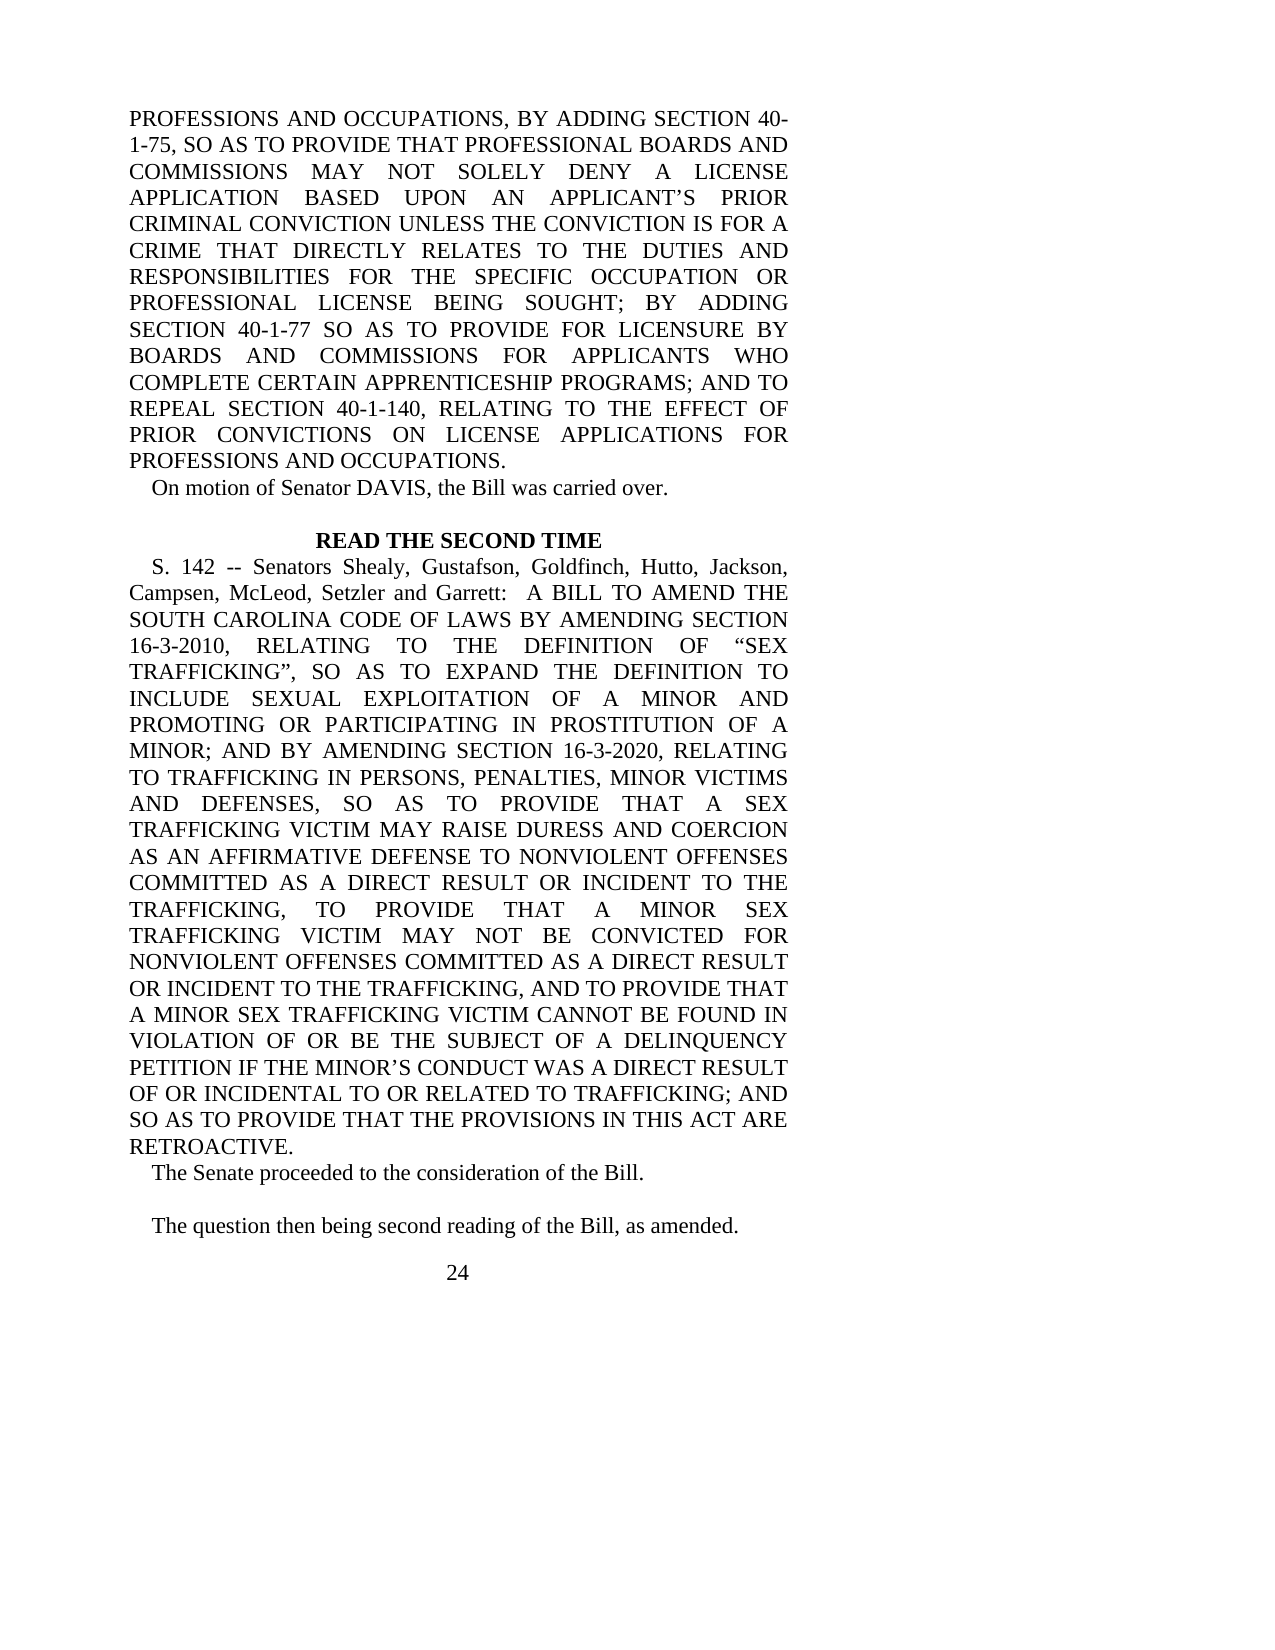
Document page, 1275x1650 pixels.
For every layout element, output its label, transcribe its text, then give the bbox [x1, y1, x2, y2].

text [129, 105, 789, 474]
text S. 142 -- Senators Shealy, Gustafson, Goldfinch, Hutto, Jackson, Campsen, McLeod, Setzler and Garrett: A BILL TO AMEND THE SOUTH CAROLINA CODE OF LAWS BY AMENDING SECTION 16-3-2010, RELATING TO THE DEFINITION OF “SEX TRAFFICKING”, SO AS TO EXPAND THE DEFINITION TO INCLUDE SEXUAL EXPLOITATION OF A MINOR AND PROMOTING OR PARTICIPATING IN PROSTITUTION OF A MINOR; AND BY AMENDING SECTION 16-3-2020, RELATING TO TRAFFICKING IN PERSONS, PENALTIES, MINOR VICTIMS AND DEFENSES, SO AS TO PROVIDE THAT A SEX TRAFFICKING VICTIM MAY RAISE DURESS AND COERCION AS AN AFFIRMATIVE DEFENSE TO NONVIOLENT OFFENSES COMMITTED AS A DIRECT RESULT OR INCIDENT TO THE TRAFFICKING, TO PROVIDE THAT A MINOR SEX TRAFFICKING VICTIM MAY NOT BE CONVICTED FOR NONVIOLENT OFFENSES COMMITTED AS A DIRECT RESULT OR INCIDENT TO THE TRAFFICKING, AND TO PROVIDE THAT A MINOR SEX TRAFFICKING VICTIM CANNOT BE FOUND IN VIOLATION OF OR BE THE SUBJECT OF A DELINQUENCY PETITION IF THE MINOR’S CONDUCT WAS A DIRECT RESULT OF OR INCIDENTAL TO OR RELATED TO TRAFFICKING; AND SO AS TO PROVIDE THAT THE PROVISIONS IN THIS ACT ARE RETROACTIVE. [129, 553, 789, 1159]
text The Senate proceeded to the consideration of the Bill. [129, 1159, 789, 1186]
text READ THE SECOND TIME [129, 527, 789, 553]
text On motion of Senator DAVIS, the Bill was carried over. [129, 474, 789, 500]
text The question then being second reading of the Bill, as amended. [129, 1212, 789, 1238]
